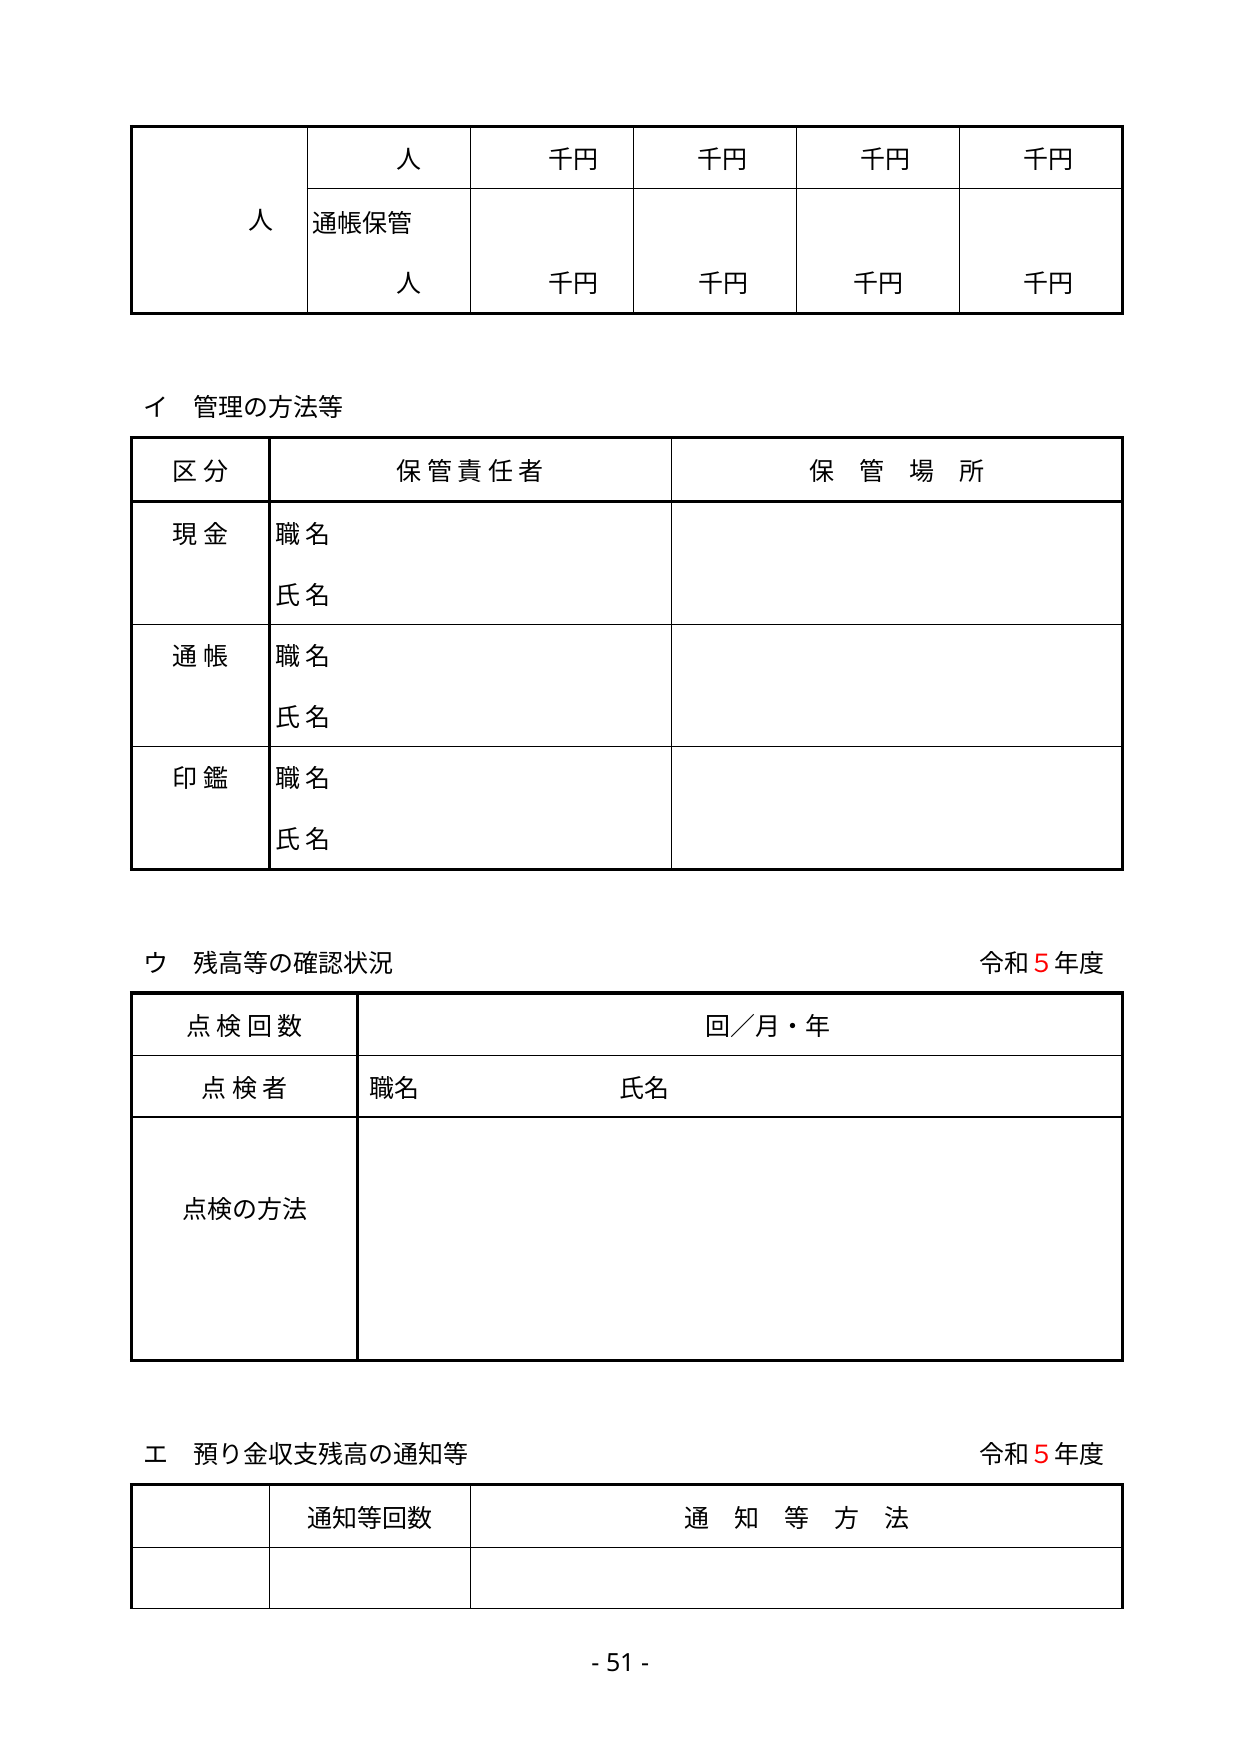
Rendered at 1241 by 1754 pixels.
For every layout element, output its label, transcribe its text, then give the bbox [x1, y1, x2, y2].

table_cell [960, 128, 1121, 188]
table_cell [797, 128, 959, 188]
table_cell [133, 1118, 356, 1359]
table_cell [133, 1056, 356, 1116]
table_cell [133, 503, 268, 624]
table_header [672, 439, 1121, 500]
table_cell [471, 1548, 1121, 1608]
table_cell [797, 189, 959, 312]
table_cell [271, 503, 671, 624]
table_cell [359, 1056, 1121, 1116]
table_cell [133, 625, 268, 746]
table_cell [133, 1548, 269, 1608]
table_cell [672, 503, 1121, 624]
text ウ 残高等の確認状況 令和５年度 [118, 931, 1122, 991]
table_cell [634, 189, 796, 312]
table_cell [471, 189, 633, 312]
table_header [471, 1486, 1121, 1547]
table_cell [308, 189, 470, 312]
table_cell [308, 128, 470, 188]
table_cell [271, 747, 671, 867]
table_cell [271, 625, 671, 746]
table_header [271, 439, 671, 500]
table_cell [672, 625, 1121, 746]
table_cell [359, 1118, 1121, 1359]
text エ 預り金収支残高の通知等 令和５年度 [118, 1423, 1122, 1483]
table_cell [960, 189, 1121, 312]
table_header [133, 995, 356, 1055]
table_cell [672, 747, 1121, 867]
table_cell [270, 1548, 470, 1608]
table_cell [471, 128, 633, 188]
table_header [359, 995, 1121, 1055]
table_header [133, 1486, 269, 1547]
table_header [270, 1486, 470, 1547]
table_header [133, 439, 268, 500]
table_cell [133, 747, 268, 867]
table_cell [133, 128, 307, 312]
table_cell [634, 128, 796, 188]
text イ 管理の方法等 [118, 376, 1122, 436]
